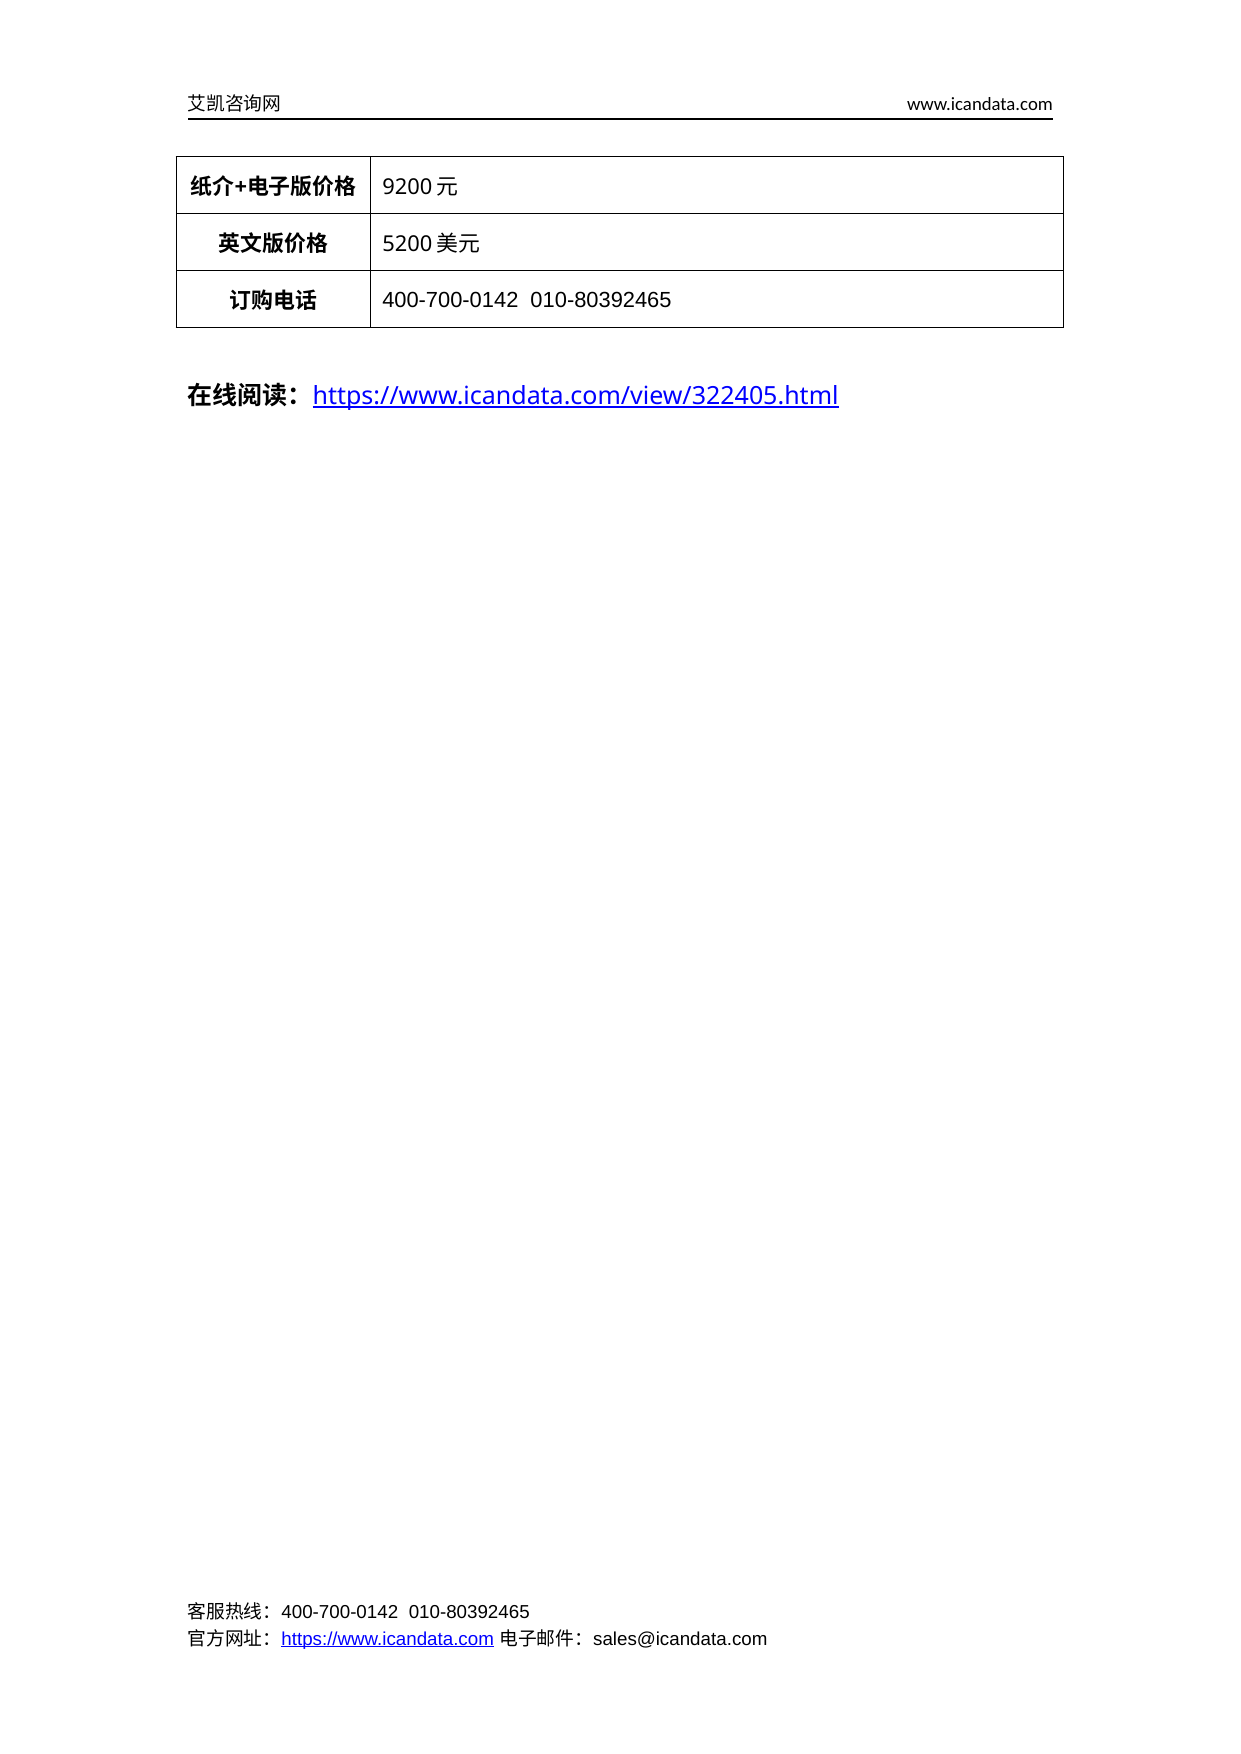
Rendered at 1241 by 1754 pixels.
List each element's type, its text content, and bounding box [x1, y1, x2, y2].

table_cell 5200美元 [371, 214, 1063, 270]
table_cell 9200元 [371, 157, 1063, 213]
table_cell 订购电话 [177, 271, 370, 327]
text 在线阅读：https://www.icandata.com/view/322405.html [187, 361, 1053, 426]
table_cell 纸介+电子版价格 [177, 157, 370, 213]
table_cell 400-700-0142 010-80392465 [371, 271, 1063, 327]
table_cell 英文版价格 [177, 214, 370, 270]
